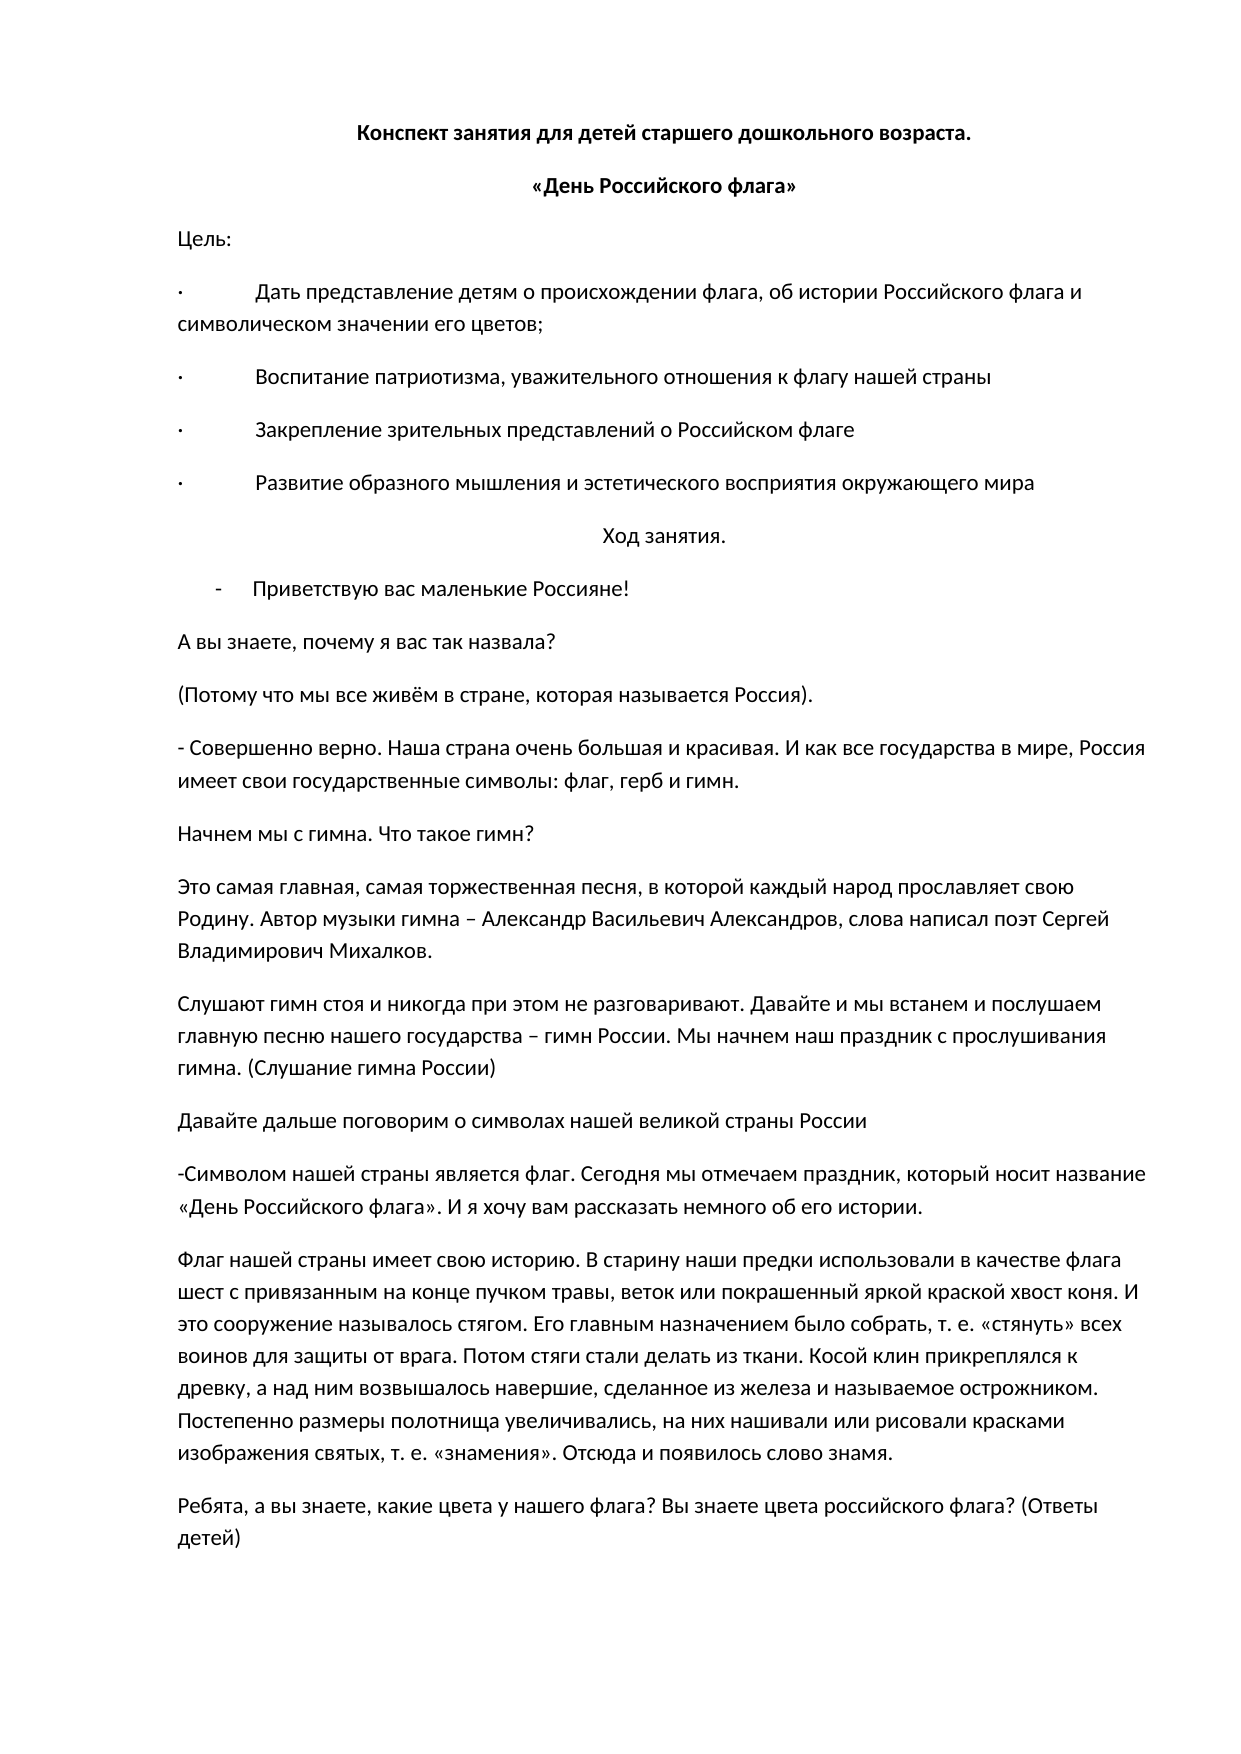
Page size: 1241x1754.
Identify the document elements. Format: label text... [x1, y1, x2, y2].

text · Дать представление детям о происхождении флага, об истории Российского флага и символическом значении его цветов; [177, 277, 1152, 337]
text Слушают гимн стоя и никогда при этом не разговаривают. Давайте и мы встанем и послушаем главную песню нашего государства – гимн России. Мы начнем наш праздник с прослушивания гимна. (Слушание гимна России) [177, 989, 1152, 1082]
text (Потому что мы все живём в стране, которая называется Россия). [177, 681, 1152, 708]
text Ребята, а вы знаете, какие цвета у нашего флага? Вы знаете цвета российского флага? (Ответы детей) [177, 1491, 1152, 1551]
text Конспект занятия для детей старшего дошкольного возраста. [177, 118, 1152, 146]
text - Совершенно верно. Наша страна очень большая и красивая. И как все государства в мире, Россия имеет свои государственные символы: флаг, герб и гимн. [177, 733, 1152, 794]
text Ход занятия. [177, 521, 1152, 549]
text Начнем мы с гимна. Что такое гимн? [177, 819, 1152, 847]
text Давайте дальше поговорим о символах нашей великой страны России [177, 1107, 1152, 1134]
text Флаг нашей страны имеет свою историю. В старину наши предки использовали в качестве флага шест с привязанным на конце пучком травы, веток или покрашенный яркой краской хвост коня. И это сооружение называлось стягом. Его главным назначением было собрать, т. е. «стянуть» всех воинов для защиты от врага. Потом стяги стали делать из ткани. Косой клин прикреплялся к древку, а над ним возвышалось навершие, сделанное из железа и называемое острожником. Постепенно размеры полотнища увеличивались, на них нашивали или рисовали красками изображения святых, т. е. «знамения». Отсюда и появилось слово знамя. [177, 1245, 1152, 1466]
text А вы знаете, почему я вас так назвала? [177, 627, 1152, 656]
text «День Российского флага» [177, 171, 1152, 199]
text · Закрепление зрительных представлений о Российском флаге [177, 415, 1152, 443]
text -Символом нашей страны является флаг. Сегодня мы отмечаем праздник, который носит название «День Российского флага». И я хочу вам рассказать немного об его истории. [177, 1159, 1152, 1220]
text Цель: [177, 224, 1152, 252]
list Приветствую вас маленькие Россияне! [215, 574, 1152, 602]
text · Развитие образного мышления и эстетического восприятия окружающего мира [177, 468, 1152, 496]
text · Воспитание патриотизма, уважительного отношения к флагу нашей страны [177, 362, 1152, 390]
text Это самая главная, самая торжественная песня, в которой каждый народ прославляет свою Родину. Автор музыки гимна – Александр Васильевич Александров, слова написал поэт Сергей Владимирович Михалков. [177, 872, 1152, 964]
